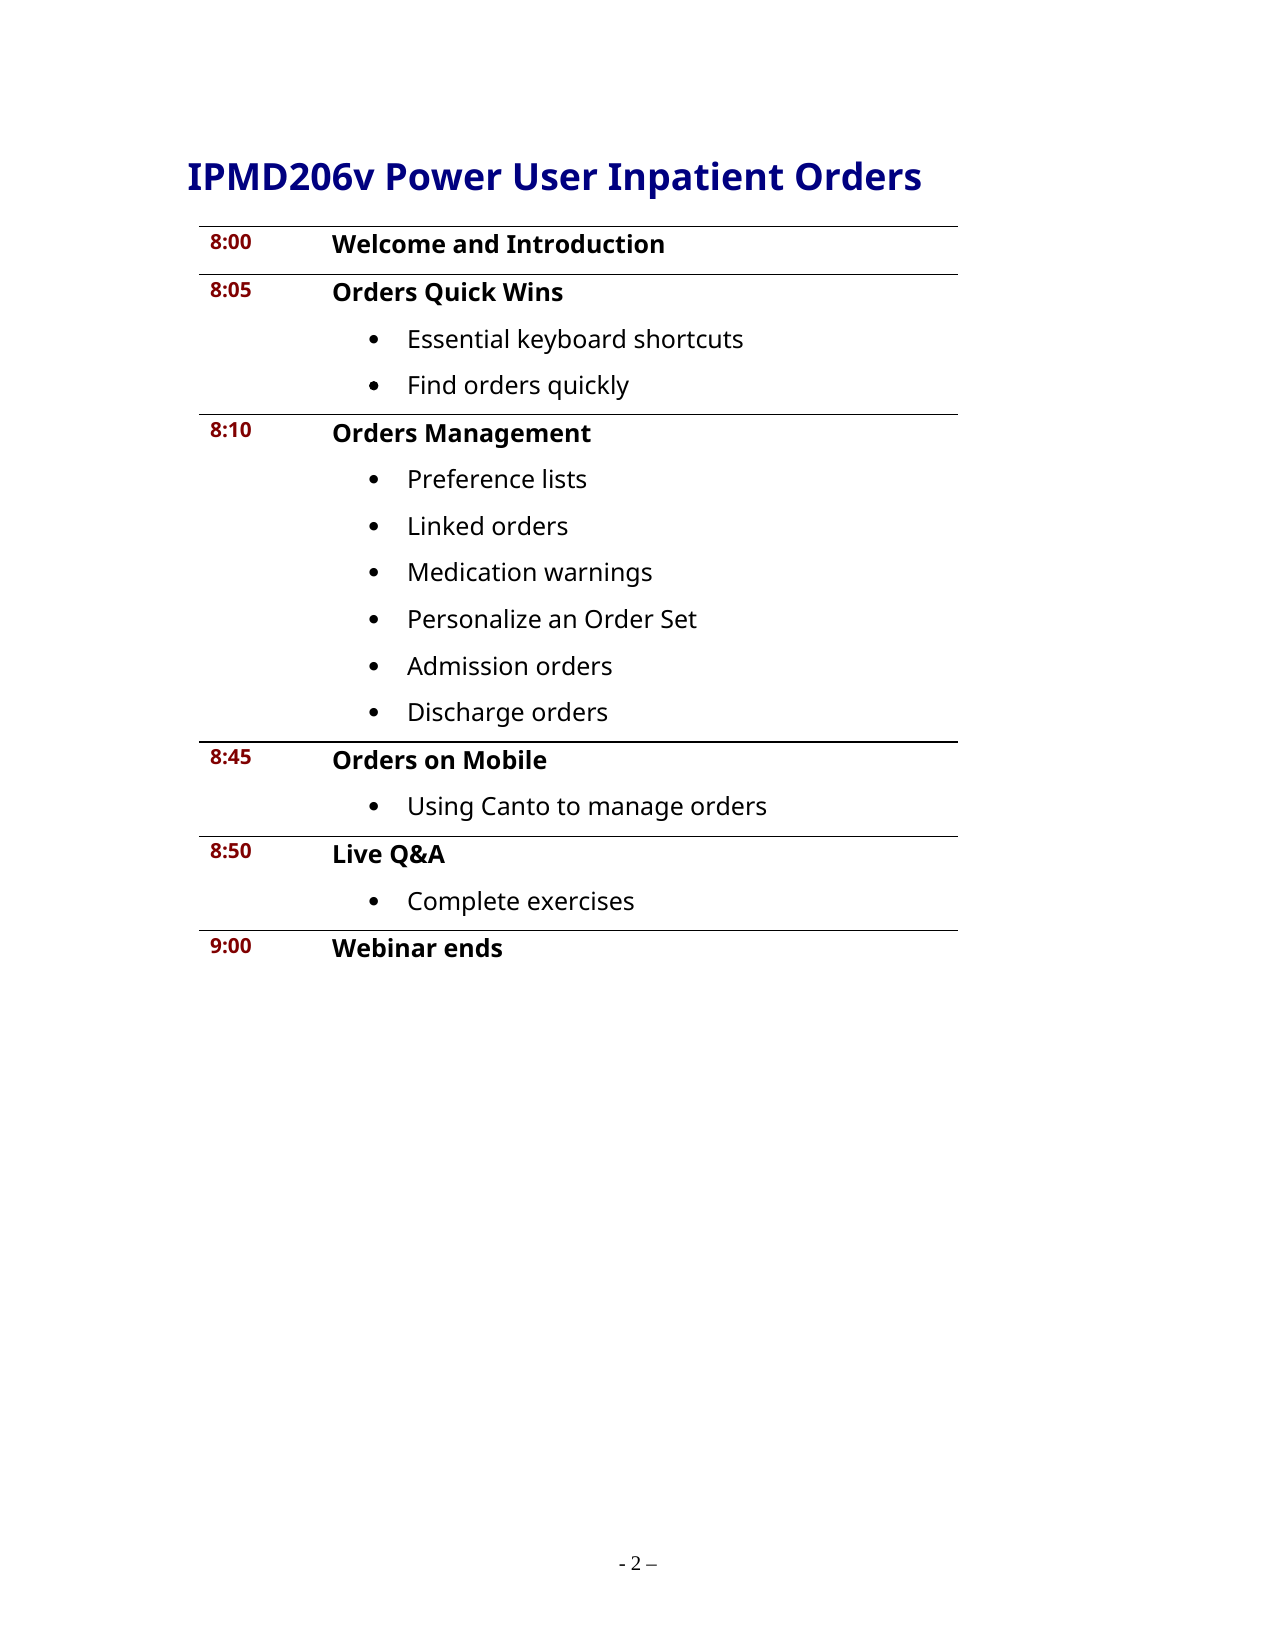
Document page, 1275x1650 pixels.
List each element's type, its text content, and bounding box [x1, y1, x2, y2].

table_cell Live Q&A Complete exercises [321, 837, 958, 930]
table_cell 8:05 [199, 275, 321, 414]
table_cell Orders Management Preference lists Linked orders Medication warnings Personalize an Order Set Admission orders Discharge orders [321, 415, 958, 741]
table_cell 9:00 [199, 931, 321, 977]
table_cell Webinar ends [321, 931, 958, 977]
table_cell Orders Quick Wins Essential keyboard shortcuts Find orders quickly [321, 275, 958, 414]
table_header 8:00 [199, 227, 321, 274]
table_cell Orders on Mobile Using Canto to manage orders [321, 743, 958, 836]
table_cell 8:50 [199, 837, 321, 930]
table_cell 8:10 [199, 415, 321, 741]
subtitle IPMD206v Power User Inpatient Orders [187, 150, 1087, 201]
table_header Welcome and Introduction [321, 227, 958, 274]
table_cell 8:45 [199, 743, 321, 836]
